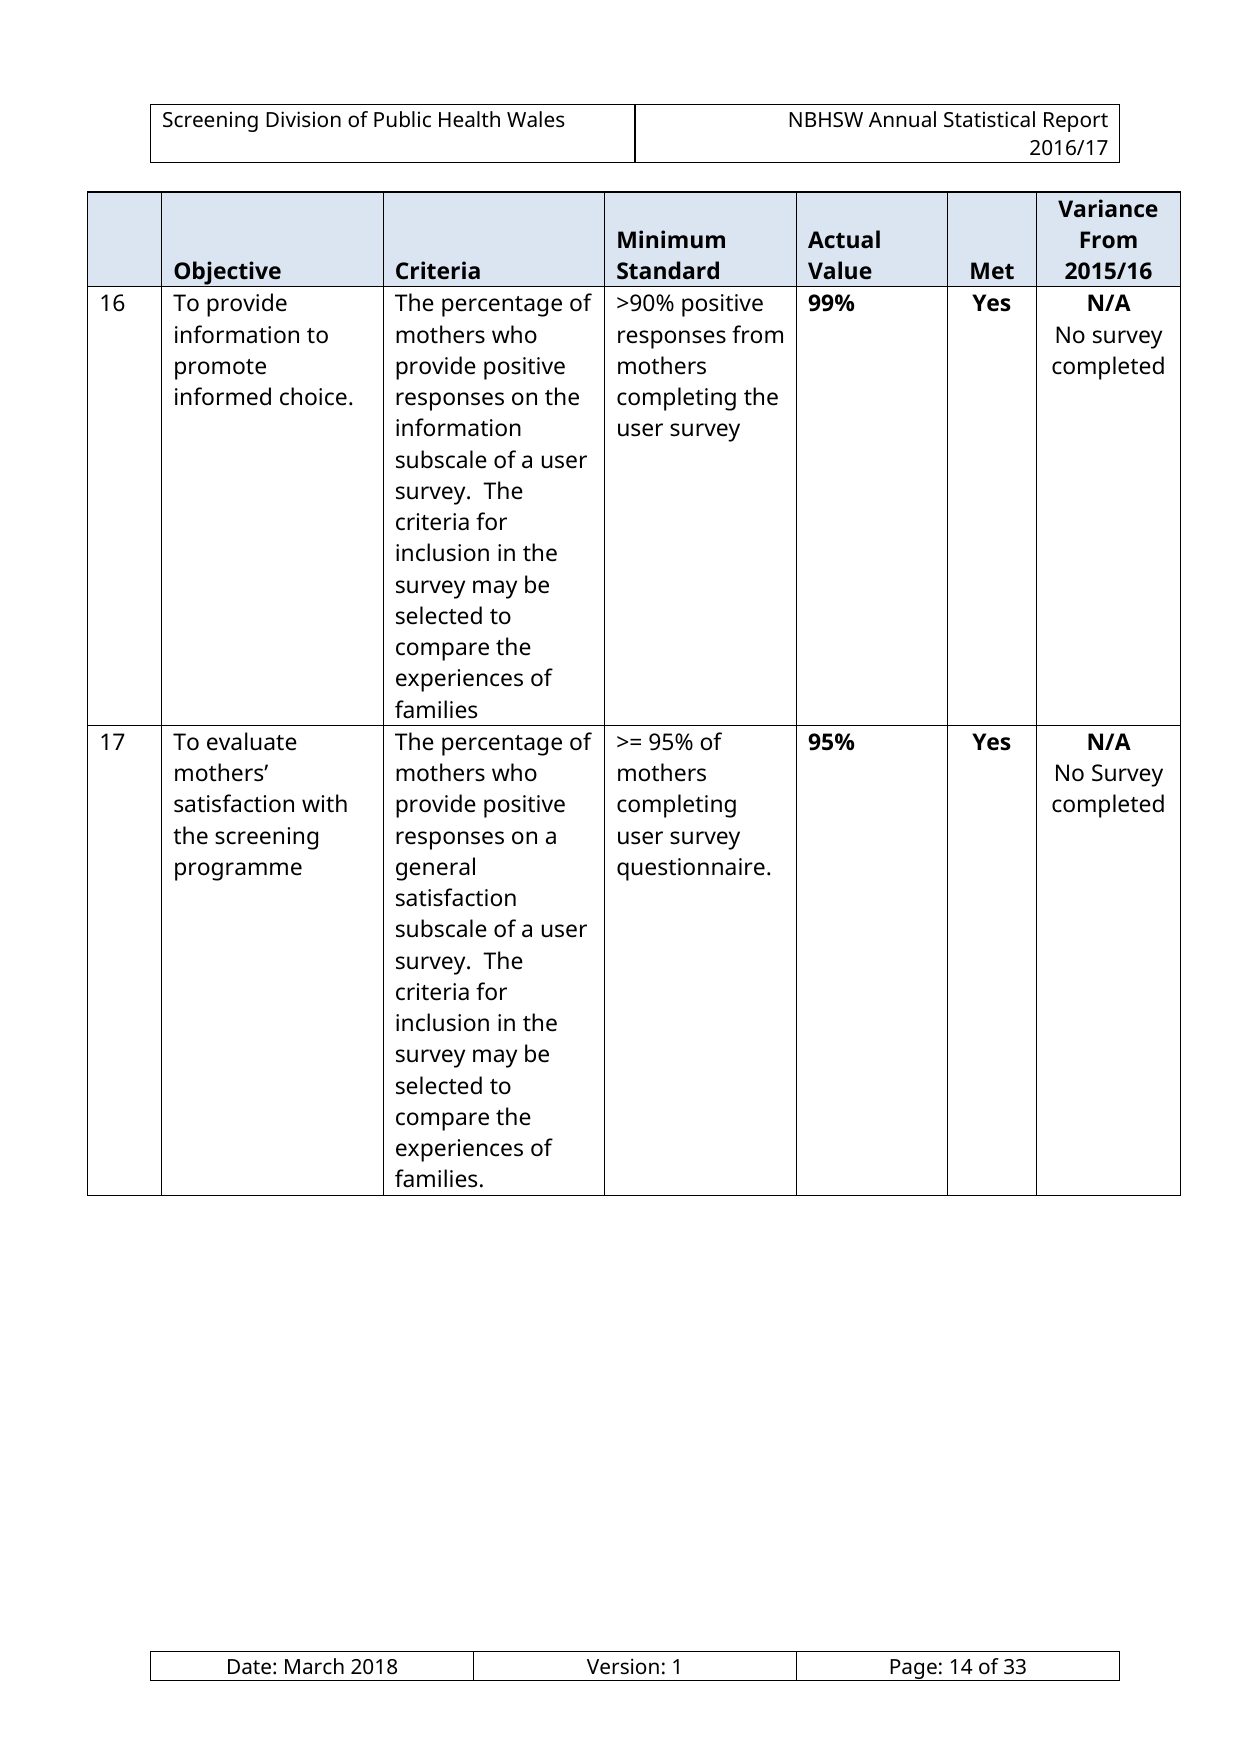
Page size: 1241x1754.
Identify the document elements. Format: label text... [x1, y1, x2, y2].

table_cell 99% [797, 287, 947, 725]
table_cell To evaluate mothers’ satisfaction with the screening programme [162, 726, 383, 1194]
table_header Met [948, 193, 1036, 286]
table_cell 16 [88, 287, 161, 725]
table_cell Yes [948, 287, 1036, 725]
table_header Objective [162, 193, 383, 286]
table_header Criteria [384, 193, 604, 286]
table_cell To provide information to promote informed choice. [162, 287, 383, 725]
table_cell Yes [948, 726, 1036, 1194]
table_cell The percentage of mothers who provide positive responses on the information subscale of a user survey. The criteria for inclusion in the survey may be selected to compare the experiences of families [384, 287, 604, 725]
table_cell >90% positive responses from mothers completing the user survey [605, 287, 796, 725]
table_cell 17 [88, 726, 161, 1194]
table_cell N/A No survey completed [1037, 287, 1180, 725]
table_header Minimum Standard [605, 193, 796, 286]
table_header [88, 193, 161, 286]
table_cell >= 95% of mothers completing user survey questionnaire. [605, 726, 796, 1194]
table_cell 95% [797, 726, 947, 1194]
table_cell N/A No Survey completed [1037, 726, 1180, 1194]
table_cell The percentage of mothers who provide positive responses on a general satisfaction subscale of a user survey. The criteria for inclusion in the survey may be selected to compare the experiences of families. [384, 726, 604, 1194]
table_header Variance From 2015/16 [1037, 193, 1180, 286]
table_header Actual Value [797, 193, 947, 286]
